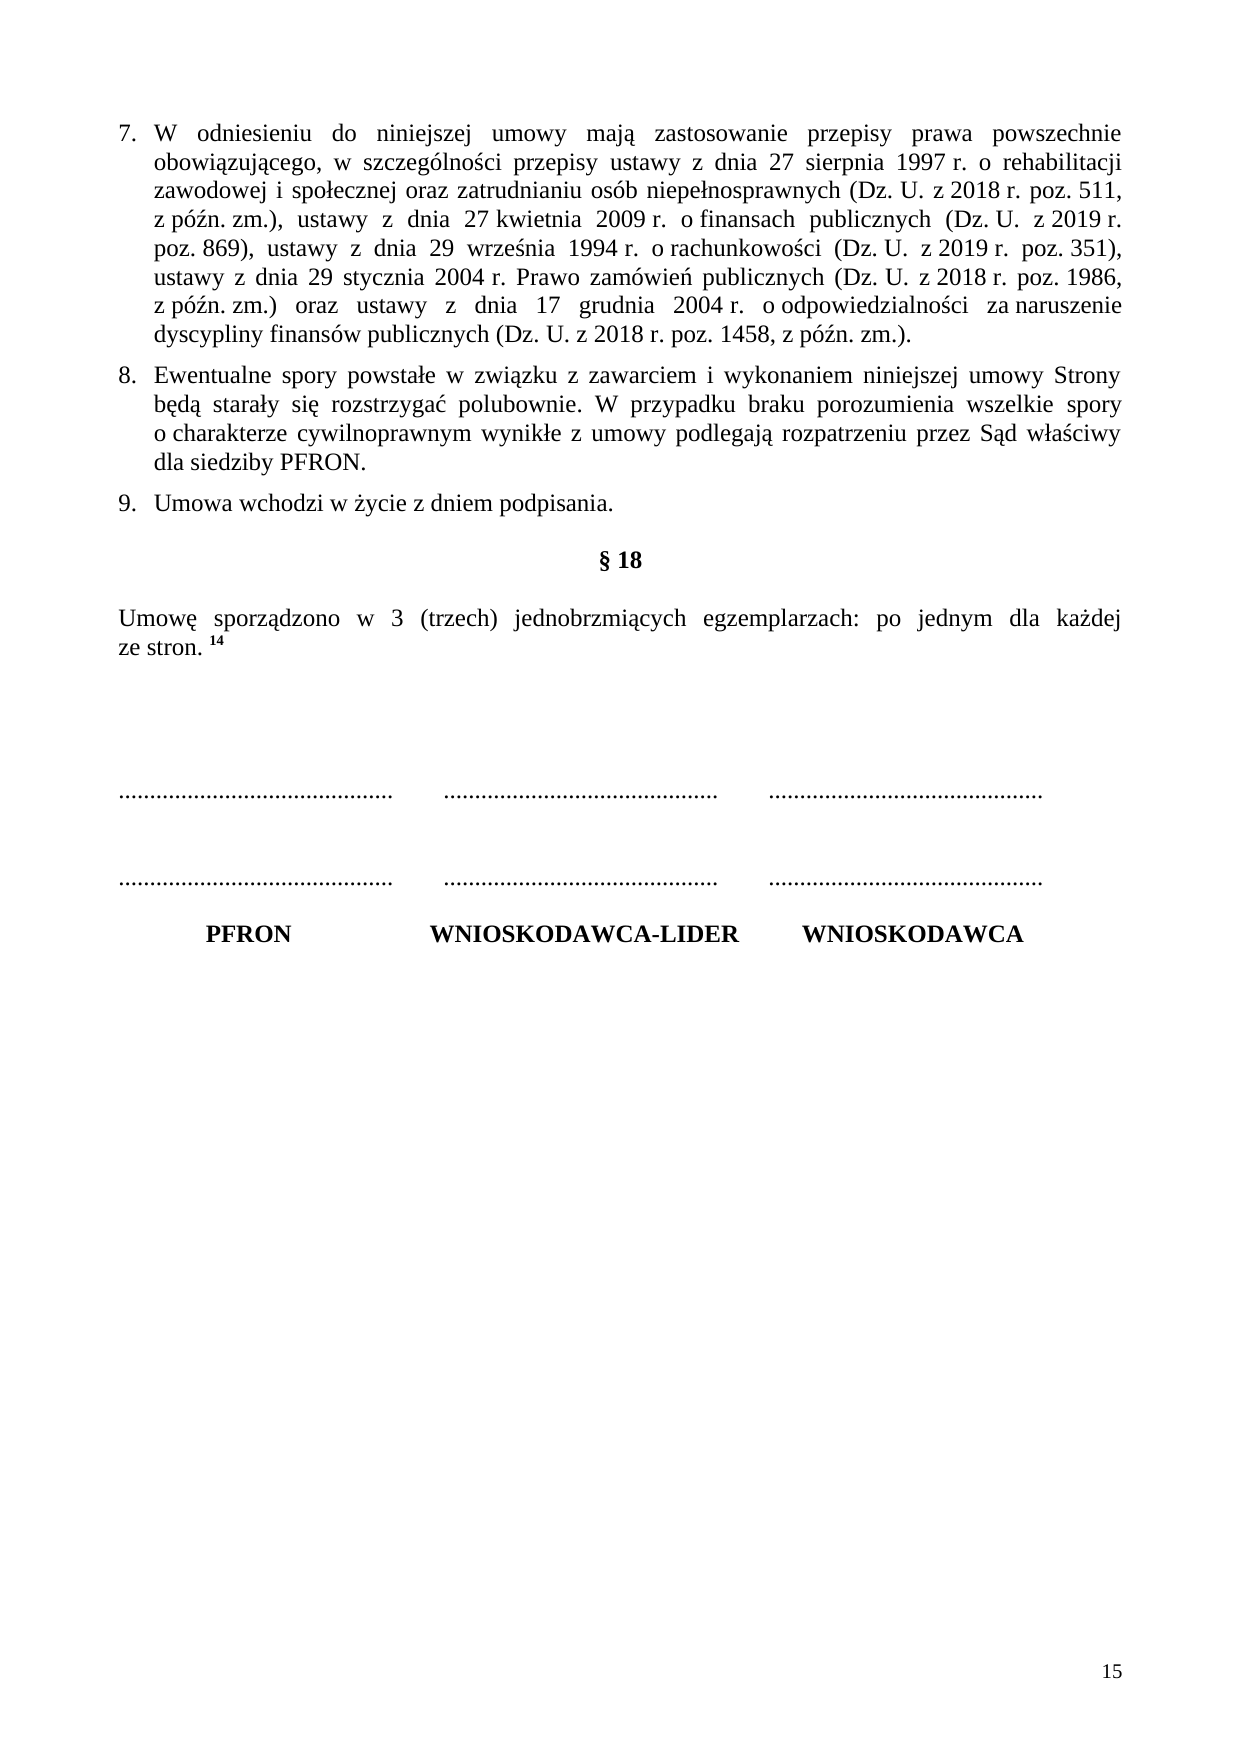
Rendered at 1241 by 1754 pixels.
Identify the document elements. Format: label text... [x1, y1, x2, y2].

text § 18 [118, 546, 1122, 574]
text ............................................ ............................................ ............................................ [118, 776, 1122, 804]
text 7. W odniesieniu do niniejszej umowy mają zastosowanie przepisy prawa powszechnie obowiązującego, w szczególności przepisy ustawy z dnia 27 sierpnia 1997 r. o rehabilitacji zawodowej i społecznej oraz zatrudnianiu osób niepełnosprawnych (Dz. U. z 2018 r. poz. 511, z późn. zm.), ustawy z dnia 27 kwietnia 2009 r. o finansach publicznych (Dz. U. z 2019 r. poz. 869), ustawy z dnia 29 września 1994 r. o rachunkowości (Dz. U. z 2019 r. poz. 351), ustawy z dnia 29 stycznia 2004 r. Prawo zamówień publicznych (Dz. U. z 2018 r. poz. 1986, z późn. zm.) oraz ustawy z dnia 17 grudnia 2004 r. o odpowiedzialności za naruszenie dyscypliny finansów publicznych (Dz. U. z 2018 r. poz. 1458, z późn. zm.). [118, 118, 1122, 348]
text 8. Ewentualne spory powstałe w związku z zawarciem i wykonaniem niniejszej umowy Strony będą starały się rozstrzygać polubownie. W przypadku braku porozumienia wszelkie spory o charakterze cywilnoprawnym wynikłe z umowy podlegają rozpatrzeniu przez Sąd właściwy dla siedziby PFRON. [118, 361, 1122, 476]
text ............................................ ............................................ ............................................ [118, 862, 1122, 891]
text Umowę sporządzono w 3 (trzech) jednobrzmiących egzemplarzach: po jednym dla każdej ze stron. [118, 603, 1122, 661]
text 9. Umowa wchodzi w życie z dniem podpisania. [118, 488, 1122, 517]
text PFRON WNIOSKODAWCA-LIDER WNIOSKODAWCA [118, 919, 1122, 948]
